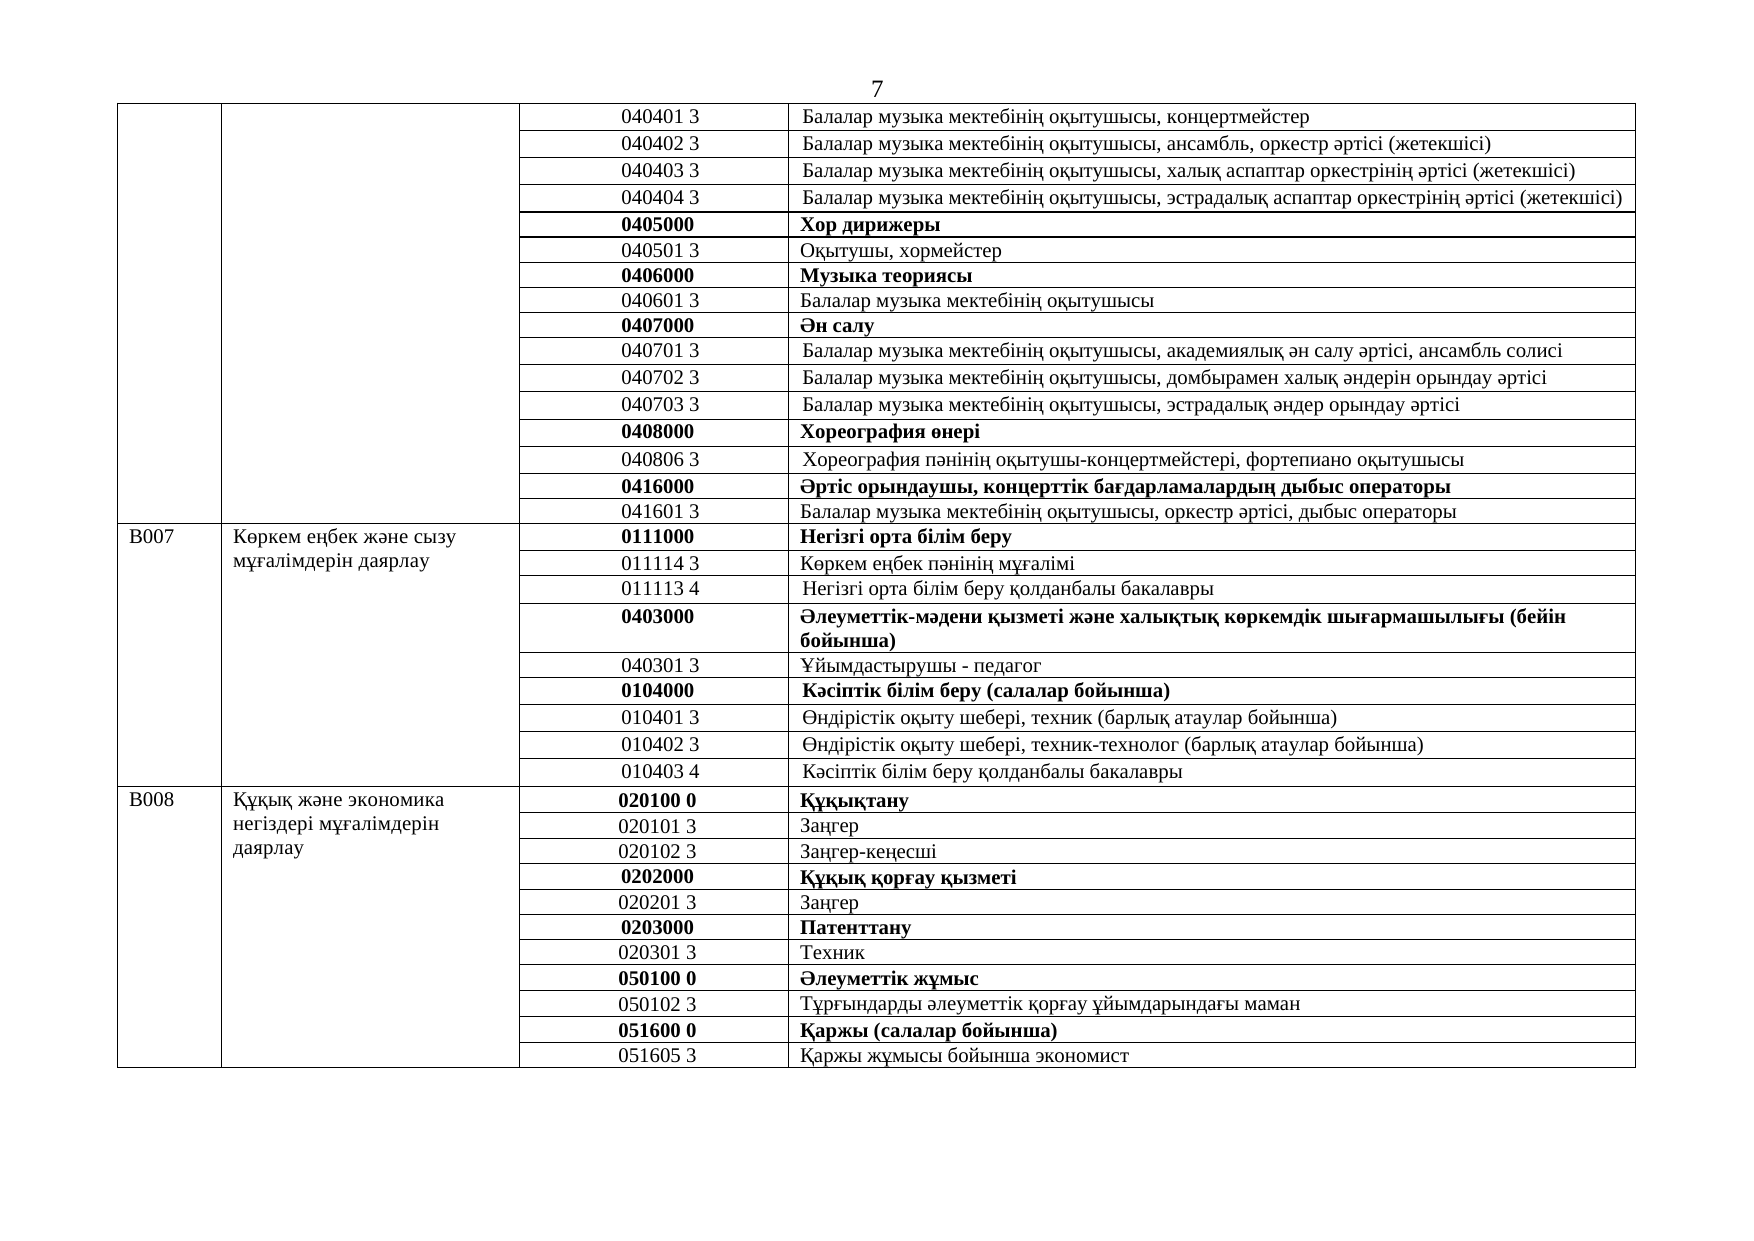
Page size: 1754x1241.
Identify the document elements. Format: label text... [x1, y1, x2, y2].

table_cell Хореография өнері [789, 420, 1635, 446]
table_cell 040404 3 [520, 185, 788, 211]
table_cell 020100 0 [520, 787, 788, 812]
table_cell Балалар музыка мектебінің оқытушысы [789, 288, 1635, 312]
table_cell 010402 3 [520, 732, 788, 758]
table_cell 041601 3 [520, 499, 788, 523]
table_cell 0416000 [520, 474, 788, 498]
table_cell 040701 3 [520, 338, 788, 364]
table_cell Әртіс орындаушы, концерттік бағдарламалардың дыбыс операторы [789, 474, 1635, 498]
table_cell Қаржы (салалар бойынша) [789, 1017, 1635, 1042]
table_cell Балалар музыка мектебінің оқытушысы, домбырамен халық әндерін орындау әртісі [789, 365, 1635, 391]
table_cell Тұрғындарды әлеуметтік қорғау ұйымдарындағы маман [789, 991, 1635, 1016]
table_cell Ұйымдастырушы - педагог [789, 653, 1635, 677]
table_cell 010403 4 [520, 759, 788, 786]
table_cell 050100 0 [520, 965, 788, 990]
table_cell 0403000 [520, 604, 788, 652]
table_cell Негізгі орта білім беру [789, 524, 1635, 550]
table_cell Балалар музыка мектебінің оқытушысы, эстрадалық әндер орындау әртісі [789, 392, 1635, 418]
table_cell Құқық қорғау қызметі [789, 864, 1635, 889]
table_cell 051605 3 [520, 1043, 788, 1067]
table_cell Кәсіптік білім беру (салалар бойынша) [789, 678, 1635, 704]
table_cell Заңгер [789, 813, 1635, 838]
table_cell 0202000 [520, 864, 788, 889]
table_cell Хор дирижеры [789, 213, 1635, 236]
table_cell Балалар музыка мектебінің оқытушысы, халық аспаптар оркестрінің әртісі (жетекшісі) [789, 158, 1635, 184]
table_cell 020102 3 [520, 839, 788, 863]
table_cell 0408000 [520, 420, 788, 446]
table_cell Кәсіптік білім беру қолданбалы бакалавры [789, 759, 1635, 786]
table_cell Музыка теориясы [789, 263, 1635, 287]
table_cell 040601 3 [520, 288, 788, 312]
table_cell Ән салу [789, 313, 1635, 337]
table_cell 040402 3 [520, 131, 788, 157]
table_cell Хореография пәнінің оқытушы-концертмейстері, фортепиано оқытушысы [789, 447, 1635, 473]
table_cell Құқық және экономика негіздері мұғалімдерін даярлау [222, 787, 519, 1067]
table_cell 0406000 [520, 263, 788, 287]
table_cell 051600 0 [520, 1017, 788, 1042]
table_cell 040702 3 [520, 365, 788, 391]
table_cell Өндірістік оқыту шебері, техник-технолог (барлық атаулар бойынша) [789, 732, 1635, 758]
table_cell Көркем еңбек және сызу мұғалімдерін даярлау [222, 524, 519, 786]
table_cell 020101 3 [520, 813, 788, 838]
table_cell Өндірістік оқыту шебері, техник (барлық атаулар бойынша) [789, 705, 1635, 731]
table_cell 040403 3 [520, 158, 788, 184]
table_cell 010401 3 [520, 705, 788, 731]
table_cell 020301 3 [520, 940, 788, 964]
table_cell Заңгер [789, 890, 1635, 914]
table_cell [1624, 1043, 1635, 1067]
table_cell Балалар музыка мектебінің оқытушысы, ансамбль, оркестр әртісі (жетекшісі) [789, 131, 1635, 157]
table_cell 0111000 [520, 524, 788, 550]
table_cell Балалар музыка мектебінің оқытушысы, концертмейстер [789, 104, 1635, 130]
table_cell 040501 3 [520, 238, 788, 262]
table_cell 011114 3 [520, 551, 788, 575]
table_cell Балалар музыка мектебінің оқытушысы, оркестр әртісі, дыбыс операторы [789, 499, 1635, 523]
table_cell Әлеуметтік-мәдени қызметі және халықтық көркемдік шығармашылығы (бейін бойынша) [789, 604, 1635, 652]
table_cell 020201 3 [520, 890, 788, 914]
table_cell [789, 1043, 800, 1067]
table_cell Көркем еңбек пәнінің мұғалімі [789, 551, 1635, 575]
table_cell Әлеуметтік жұмыс [789, 965, 1635, 990]
table_cell 011113 4 [520, 576, 788, 602]
table_cell Оқытушы, хормейстер [789, 238, 1635, 262]
table_cell Заңгер-кеңесші [789, 839, 1635, 863]
table_cell 0405000 [520, 213, 788, 236]
table_cell 040703 3 [520, 392, 788, 418]
table_cell Балалар музыка мектебінің оқытушысы, академиялық ән салу әртісі, ансамбль солисі [789, 338, 1635, 364]
table_cell 040401 3 [520, 104, 788, 130]
table_cell 0407000 [520, 313, 788, 337]
table_cell 0203000 [520, 915, 788, 939]
table_cell Балалар музыка мектебінің оқытушысы, эстрадалық аспаптар оркестрінің әртісі (жетекшісі) [789, 185, 1635, 211]
table_cell В007 [118, 524, 221, 786]
table_cell Патенттану [789, 915, 1635, 939]
table_cell 050102 3 [520, 991, 788, 1016]
table_cell Құқықтану [789, 787, 1635, 812]
table_cell Негізгі орта білім беру қолданбалы бакалавры [789, 576, 1635, 602]
table_cell 040806 3 [520, 447, 788, 473]
table_cell Техник [789, 940, 1635, 964]
table_cell 0104000 [520, 678, 788, 704]
table_cell 040301 3 [520, 653, 788, 677]
table_cell В008 [118, 787, 221, 1067]
